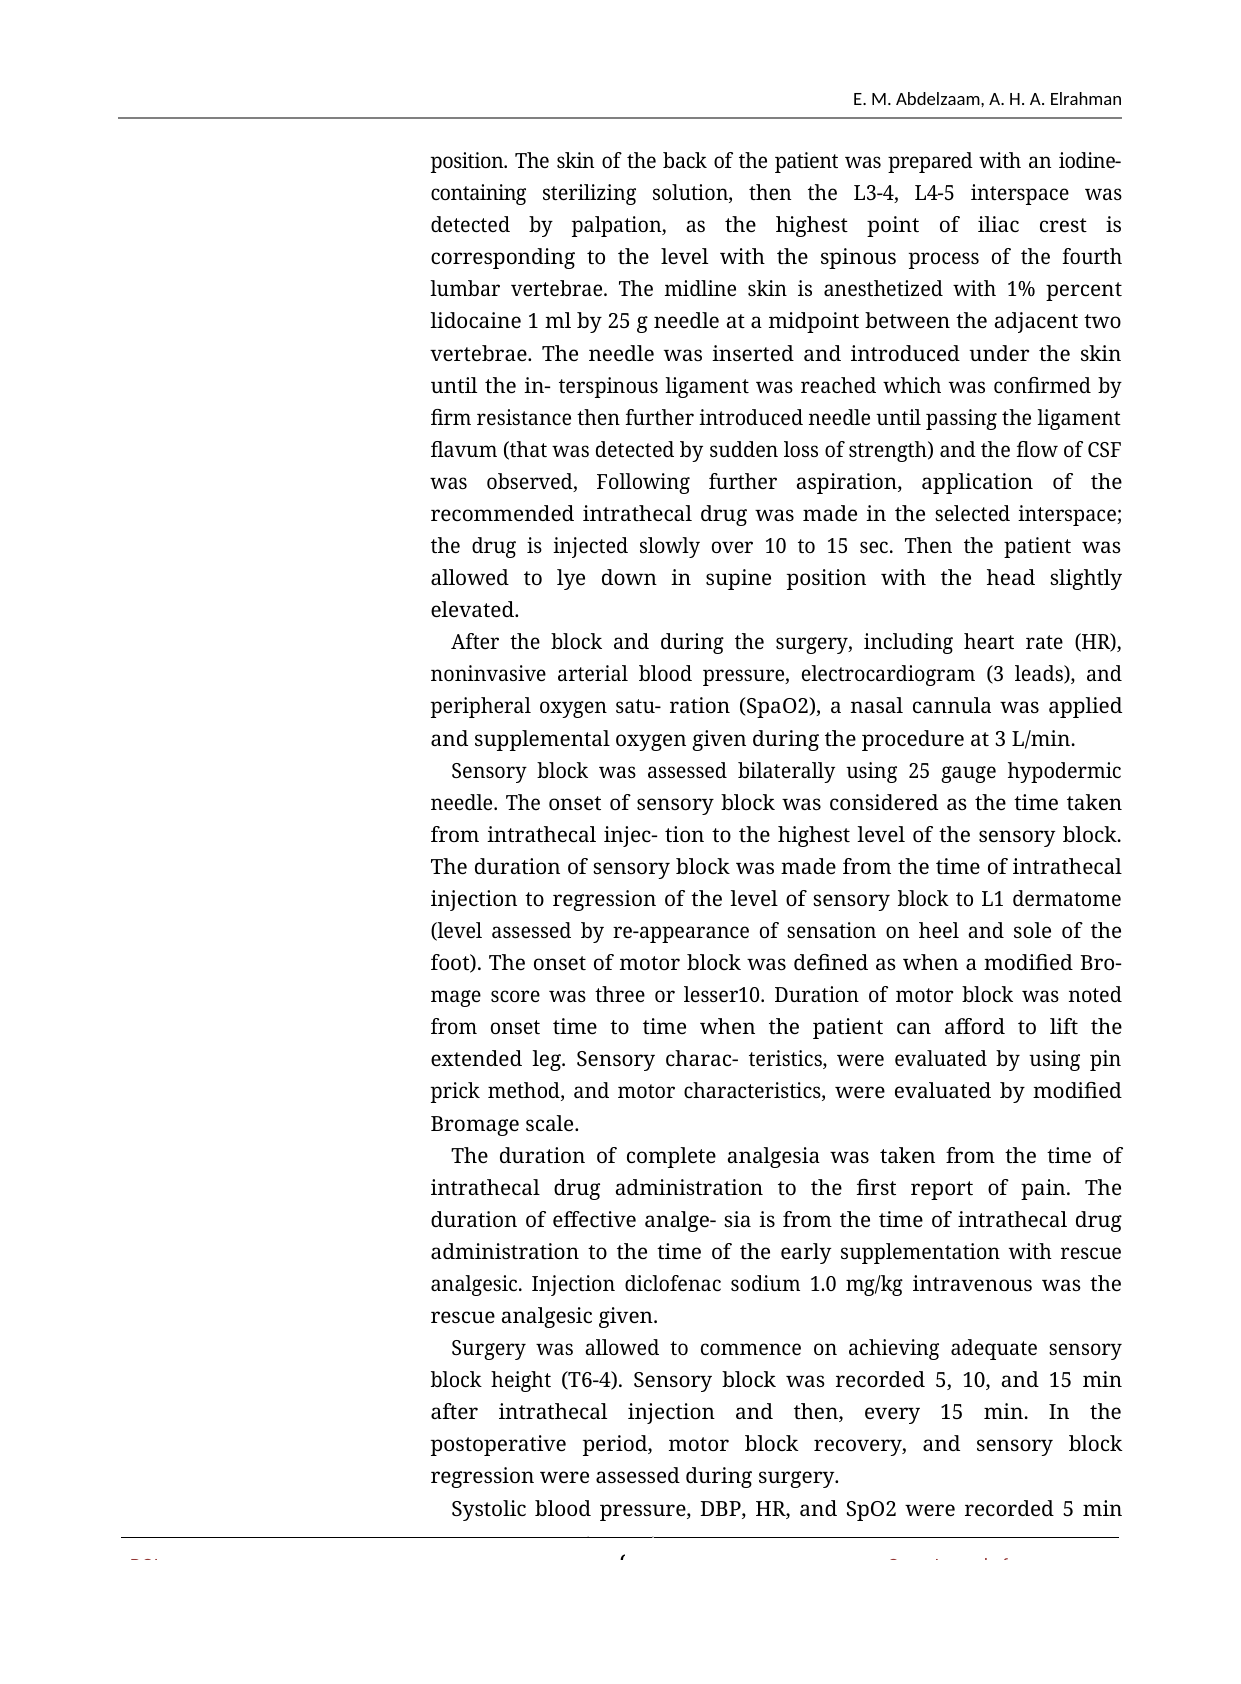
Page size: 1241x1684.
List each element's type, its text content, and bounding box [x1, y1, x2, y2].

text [430, 1494, 1122, 1522]
text The duration of complete analgesia was taken from the time of intrathecal drug administration to the first report of pain. The duration of effective analge- sia is from the time of intrathecal drug administration to the time of the early supplementation with rescue analgesic. Injection diclofenac sodium 1.0 mg/kg intravenous was the rescue analgesic given. [430, 1141, 1122, 1330]
text After the block and during the surgery, including heart rate (HR), noninvasive arterial blood pressure, electrocardiogram (3 leads), and peripheral oxygen satu- ration (SpaO2), a nasal cannula was applied and supplemental oxygen given during the procedure at 3 L/min. [430, 627, 1122, 752]
text E. M. Abdelzaam, A. H. A. Elrahman [106, 87, 1122, 109]
text Sensory block was assessed bilaterally using 25 gauge hypodermic needle. The onset of sensory block was considered as the time taken from intrathecal injec- tion to the highest level of the sensory block. The duration of sensory block was made from the time of intrathecal injection to regression of the level of sensory block to L1 dermatome (level assessed by re-appearance of sensation on heel and sole of the foot). The onset of motor block was defined as when a modified Bro- mage score was three or lesser10. Duration of motor block was noted from onset time to time when the patient can afford to lift the extended leg. Sensory charac- teristics, were evaluated by using pin prick method, and motor characteristics, were evaluated by modified Bromage scale. [430, 756, 1122, 1137]
text Surgery was allowed to commence on achieving adequate sensory block height (T6-4). Sensory block was recorded 5, 10, and 15 min after intrathecal injection and then, every 15 min. In the postoperative period, motor block recovery, and sensory block regression were assessed during surgery. [430, 1333, 1122, 1490]
text position. The skin of the back of the patient was prepared with an iodine-containing sterilizing solution, then the L3-4, L4-5 interspace was detected by palpation, as the highest point of iliac crest is corresponding to the level with the spinous process of the fourth lumbar vertebrae. The midline skin is anesthetized with 1% percent lidocaine 1 ml by 25 g needle at a midpoint between the adjacent two vertebrae. The needle was inserted and introduced under the skin until the in- terspinous ligament was reached which was confirmed by firm resistance then further introduced needle until passing the ligament flavum (that was detected by sudden loss of strength) and the flow of CSF was observed, Following further aspiration, application of the recommended intrathecal drug was made in the selected interspace; the drug is injected slowly over 10 to 15 sec. Then the patient was allowed to lye down in supine position with the head slightly elevated. [430, 146, 1122, 624]
